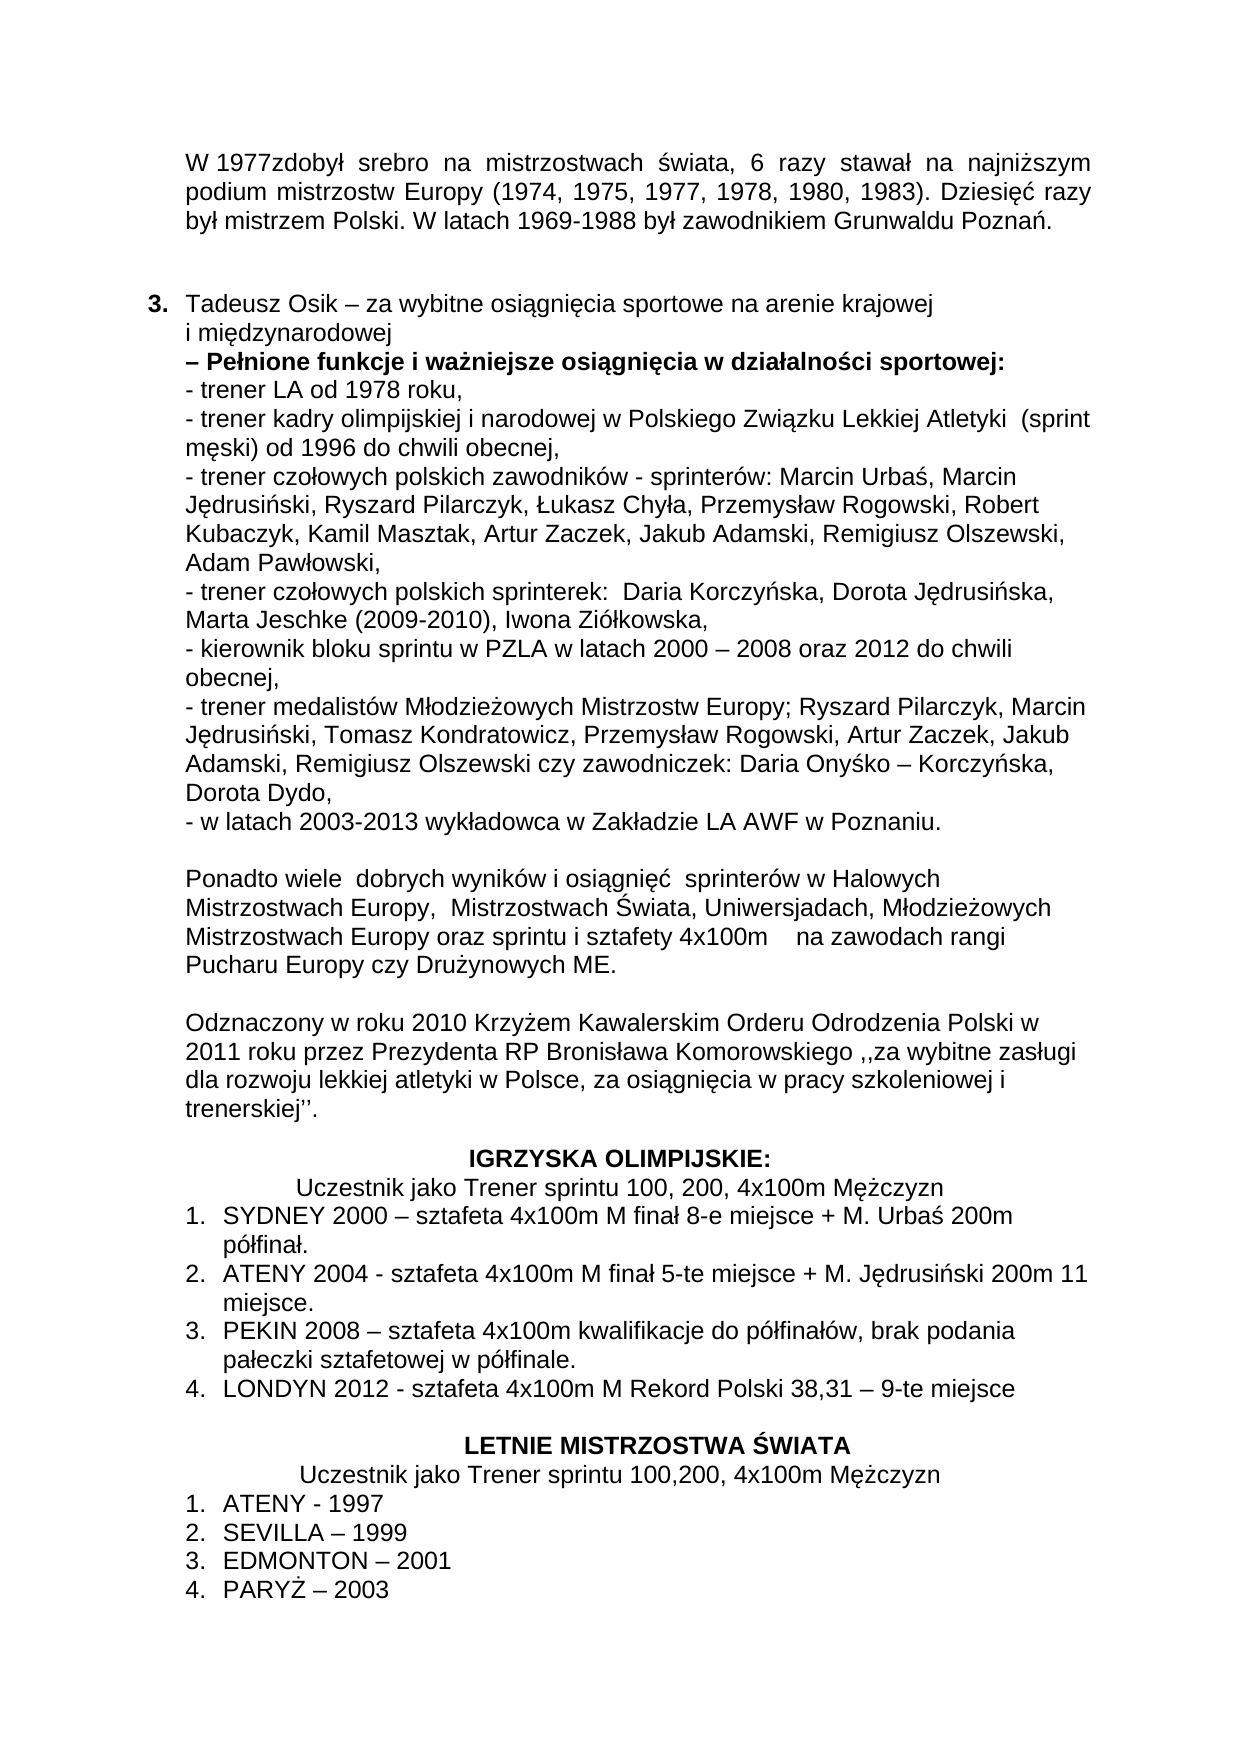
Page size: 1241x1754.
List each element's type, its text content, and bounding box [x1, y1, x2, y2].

list - trener kadry olimpijskiej i narodowej w Polskiego Związku Lekkiej Atletyki (sprint męski) od 1996 do chwili obecnej, [185, 404, 1093, 462]
text LETNIE MISTRZOSTWA ŚWIATA [223, 1431, 1093, 1460]
list LONDYN 2012 - sztafeta 4x100m M Rekord Polski 38,31 – 9-te miejsce [185, 1374, 1093, 1403]
list - w latach 2003-2013 wykładowca w Zakładzie w Poznaniu. [185, 807, 1093, 836]
list ATENY 2004 - sztafeta 4x100m M finał 5-te miejsce + M. Jędrusiński 200m 11 miejsce. [185, 1259, 1093, 1316]
list - kierownik bloku sprintu w PZLA w latach 2000 – 2008 oraz 2012 do chwili obecnej, [185, 634, 1093, 692]
list ATENY - 1997 [185, 1489, 1093, 1518]
list EDMONTON – 2001 [185, 1546, 1093, 1575]
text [185, 148, 1093, 235]
list Odznaczony w roku 2010 Krzyżem Kawalerskim Orderu Odrodzenia Polski w 2011 roku przez Prezydenta RP Bronisława Komorowskiego ,,za wybitne zasługi dla rozwoju lekkiej atletyki w Polsce, za osiągnięcia w pracy szkoleniowej i trenerskiej’’. [185, 1008, 1093, 1123]
list PEKIN 2008 – sztafeta 4x100m kwalifikacje do półfinałów, brak podania pałeczki sztafetowej w półfinale. [185, 1316, 1093, 1374]
list SYDNEY 2000 – sztafeta 4x100m M finał 8-e miejsce + M. Urbaś 200m półfinał. [185, 1201, 1093, 1259]
list - trener medalistów Młodzieżowych Mistrzostw Europy; Ryszard Pilarczyk, Marcin Jędrusiński, Tomasz Kondratowicz, Przemysław Rogowski, Artur Zaczek, Jakub Adamski, Remigiusz Olszewski czy zawodniczek: Daria Onyśko – Korczyńska, Dorota Dydo, [185, 692, 1093, 807]
list Tadeusz Osik – za wybitne osiągnięcia sportowe na arenie krajowej i międzynarodowej – Pełnione funkcje i ważniejsze osiągnięcia w działalności sportowej: [148, 289, 1093, 376]
list - trener czołowych polskich sprinterek: Daria Korczyńska, Dorota Jędrusińska, Marta Jeschke (2009-2010), Iwona Ziółkowska, [185, 577, 1093, 634]
text IGRZYSKA OLIMPIJSKIE: [148, 1144, 1093, 1173]
text Uczestnik jako Trener sprintu 100, 200, 4x100m Mężczyzn [148, 1173, 1093, 1201]
text Uczestnik jako Trener sprintu 100,200, 4x100m Mężczyzn [148, 1460, 1093, 1489]
list - trener LA od 1978 roku, [185, 376, 1093, 404]
list - trener czołowych polskich zawodników - sprinterów: Marcin Urbaś, Marcin Jędrusiński, Ryszard Pilarczyk, Łukasz Chyła, Przemysław Rogowski, Robert Kubaczyk, Kamil Masztak, Artur Zaczek, Jakub Adamski, Remigiusz Olszewski, Adam Pawłowski, [185, 462, 1093, 577]
list SEVILLA – 1999 [185, 1518, 1093, 1546]
text Ponadto wiele dobrych wyników i osiągnięć sprinterów w Halowych Mistrzostwach Europy, Mistrzostwach Świata, Uniwersjadach, Młodzieżowych Mistrzostwach Europy oraz sprintu i sztafety 4x100m na zawodach rangi Pucharu Europy czy Drużynowych ME. [185, 864, 1093, 979]
list PARYŻ – 2003 [185, 1575, 1093, 1604]
